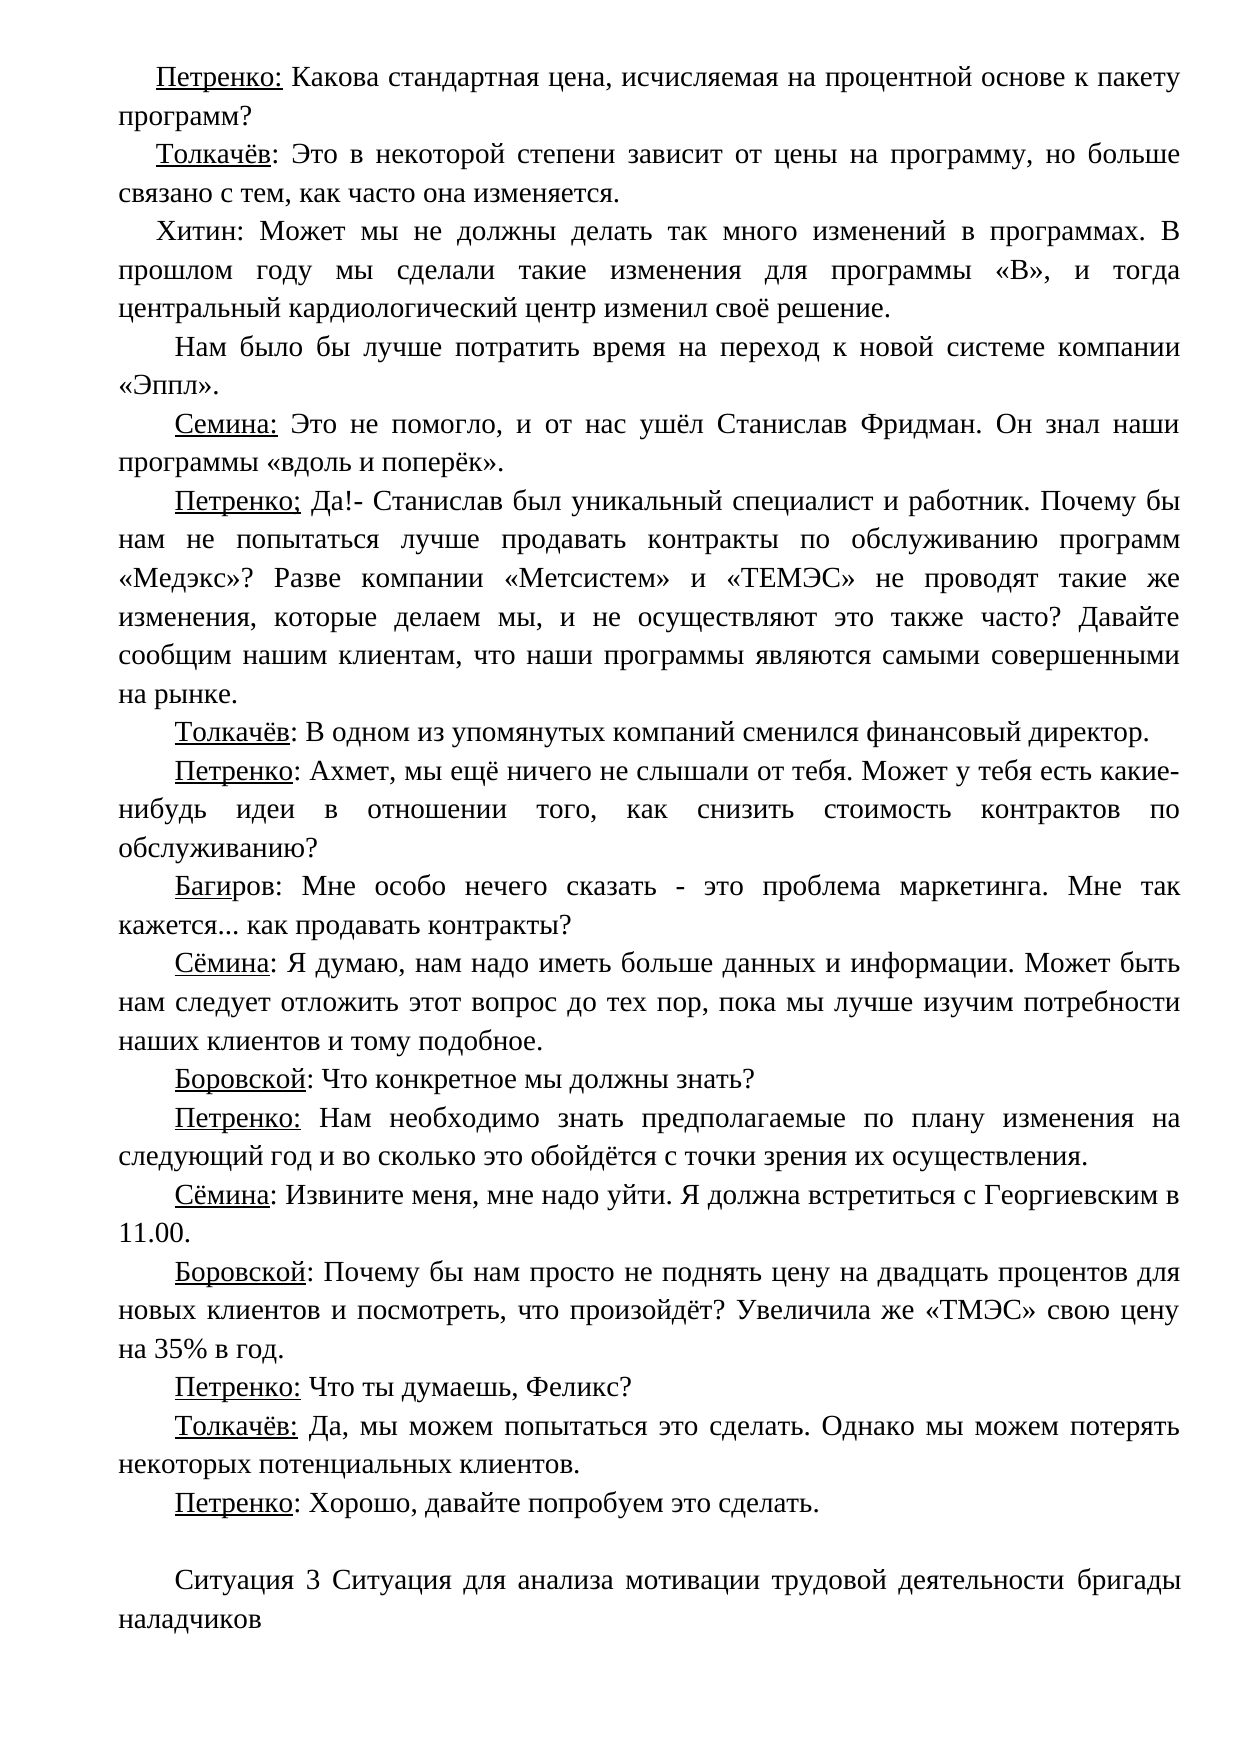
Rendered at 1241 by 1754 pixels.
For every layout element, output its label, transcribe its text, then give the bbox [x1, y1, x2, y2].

text Толкачёв: В одном из упомянутых компаний сменился финансовый директор. [118, 714, 1181, 748]
text Толкачёв: Это в некоторой степени зависит от цены на программу, но больше связано с тем, как часто она изменяется. [118, 136, 1181, 208]
text Петренко: Какова стандартная цена, исчисляемая на процентной основе к пакету программ? [118, 59, 1181, 131]
text Сёмина: Я думаю, нам надо иметь больше данных и информации. Может быть нам следует отложить этот вопрос до тех пор, пока мы лучше изучим потребности наших клиентов и тому подобное. [118, 946, 1181, 1056]
text Петренко: Ахмет, мы ещё ничего не слышали от тебя. Может у тебя есть какие-нибудь идеи в отношении того, как снизить стоимость контрактов по обслуживанию? [118, 753, 1181, 863]
text Хитин: Может мы не должны делать так много изменений в программах. В прошлом году мы сделали такие изменения для программы «В», и тогда центральный кардиологический центр изменил своё решение. [118, 213, 1181, 324]
text Багиров: Мне особо нечего сказать - это проблема маркетинга. Мне так кажется... как продавать контракты? [118, 868, 1181, 941]
text Боровской: Что конкретное мы должны знать? [118, 1061, 1181, 1095]
text Сёмина: Извините меня, мне надо уйти. Я должна встретиться с Георгиевским в 11.00. [118, 1177, 1181, 1249]
text Петренко: Что ты думаешь, Феликс? [118, 1369, 1181, 1403]
text Петренко: Нам необходимо знать предполагаемые по плану изменения на следующий год и во сколько это обойдётся с точки зрения их осуществления. [118, 1100, 1181, 1172]
text Семина: Это не помогло, и от нас ушёл Станислав Фридман. Он знал наши программы «вдоль и поперёк». [118, 406, 1181, 478]
text Толкачёв: Да, мы можем попытаться это сделать. Однако мы можем потерять некоторых потенциальных клиентов. [118, 1408, 1181, 1480]
text Петренко: Хорошо, давайте попробуем это сделать. [118, 1485, 1181, 1519]
text Нам было бы лучше потратить время на переход к новой системе компании «Эппл». [118, 329, 1181, 401]
text Боровской: Почему бы нам просто не поднять цену на двадцать процентов для новых клиентов и посмотреть, что произойдёт? Увеличила же «ТМЭС» свою цену на 35% в год. [118, 1254, 1181, 1364]
text Петренко; Да!- Станислав был уникальный специалист и работник. Почему бы нам не попытаться лучше продавать контракты по обслуживанию программ «Медэкс»? Разве компании «Метсистем» и «ТЕМЭС» не проводят такие же изменения, которые делаем мы, и не осуществляют это также часто? Давайте сообщим нашим клиентам, что наши программы являются самыми совершенными на рынке. [118, 483, 1181, 709]
text Ситуация 3 Ситуация для анализа мотивации трудовой деятельности бригады наладчиков [118, 1562, 1181, 1634]
